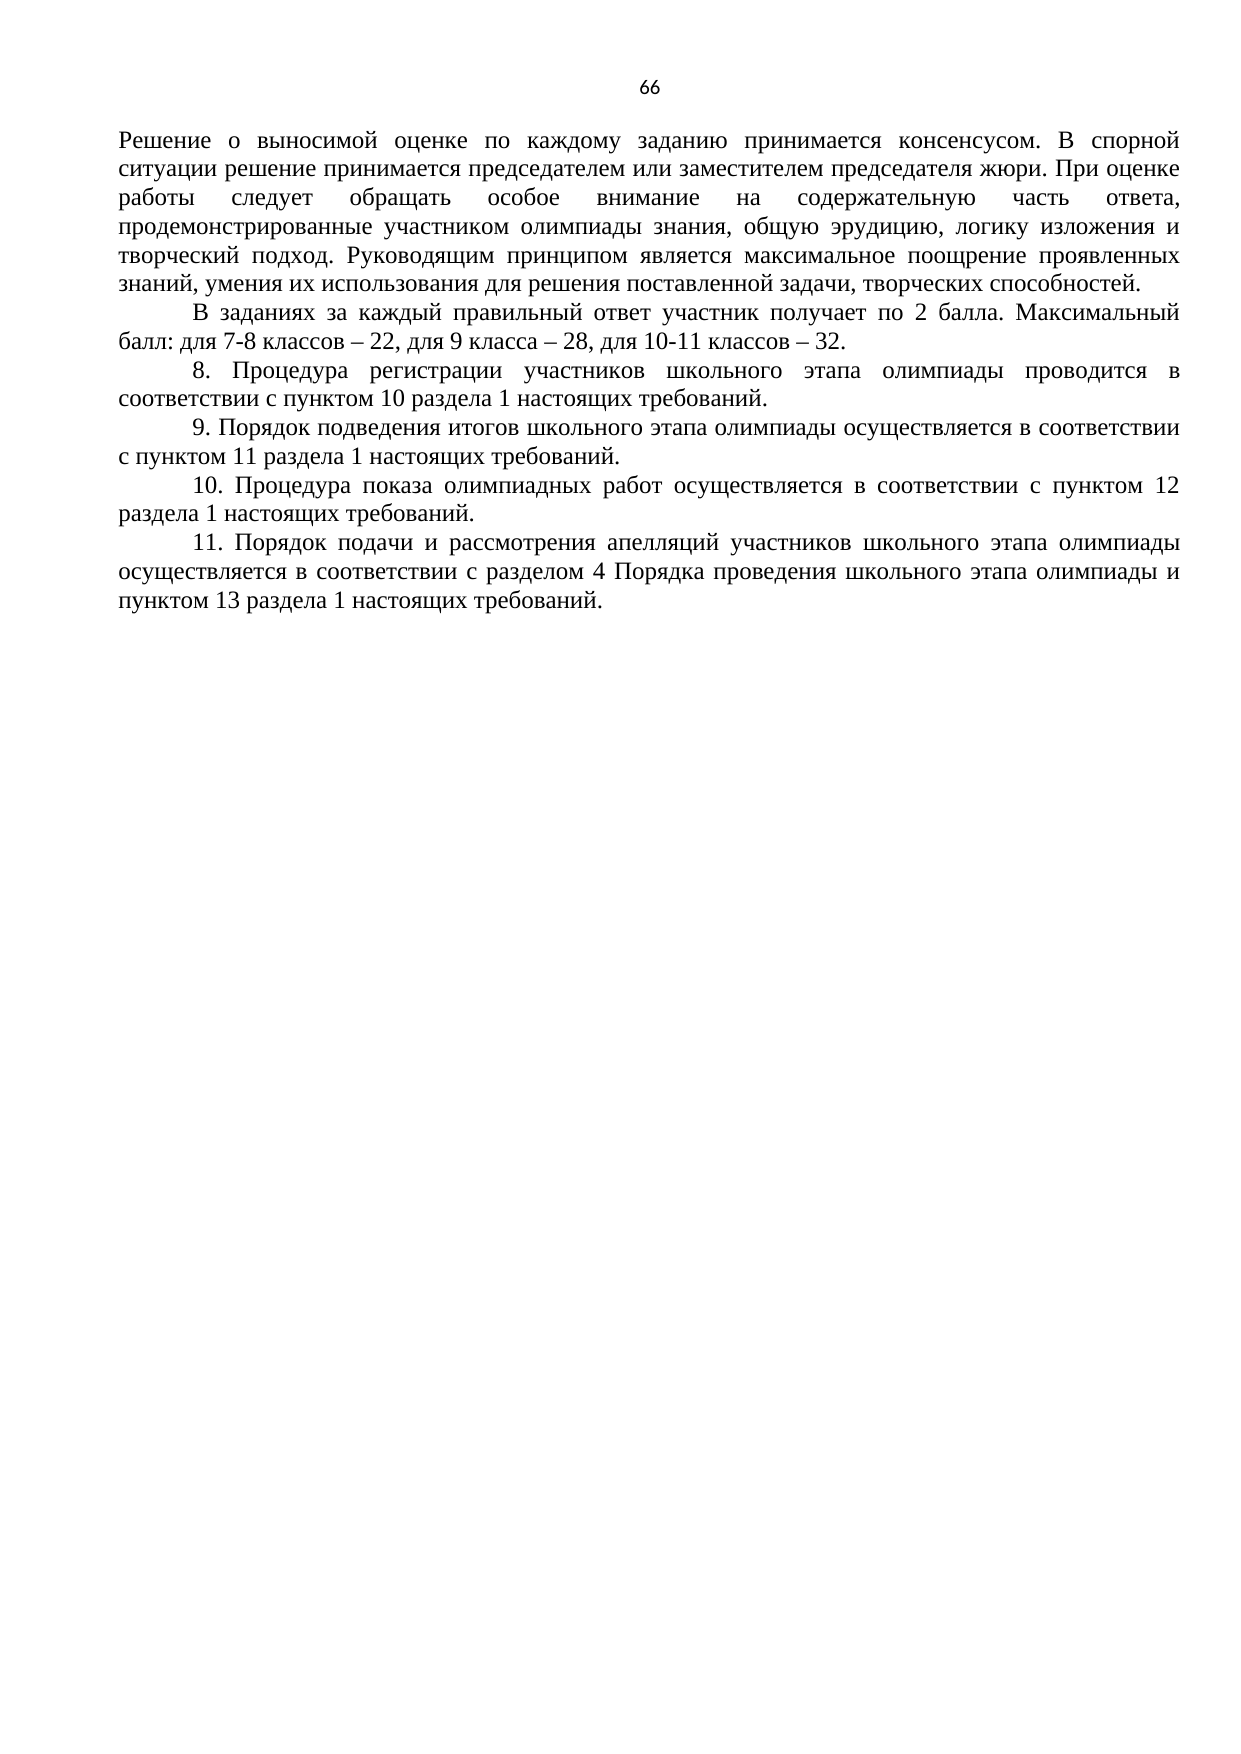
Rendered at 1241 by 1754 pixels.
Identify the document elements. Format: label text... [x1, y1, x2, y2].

text 8. Процедура регистрации участников школьного этапа олимпиады проводится в соответствии с пунктом 10 раздела 1 настоящих требований. [118, 355, 1181, 412]
text 10. Процедура показа олимпиадных работ осуществляется в соответствии с пунктом 12 раздела 1 настоящих требований. [118, 470, 1181, 527]
text 9. Порядок подведения итогов школьного этапа олимпиады осуществляется в соответствии с пунктом 11 раздела 1 настоящих требований. [118, 412, 1181, 470]
text В заданиях за каждый правильный ответ участник получает по 2 балла. Максимальный балл: для 7-8 классов – 22, для 9 класса – 28, для 10-11 классов – 32. [118, 297, 1181, 355]
text 11. Порядок подачи и рассмотрения апелляций участников школьного этапа олимпиады осуществляется в соответствии с разделом 4 Порядка проведения школьного этапа олимпиады и пунктом 13 раздела 1 настоящих требований. [118, 527, 1181, 613]
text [118, 125, 1181, 297]
